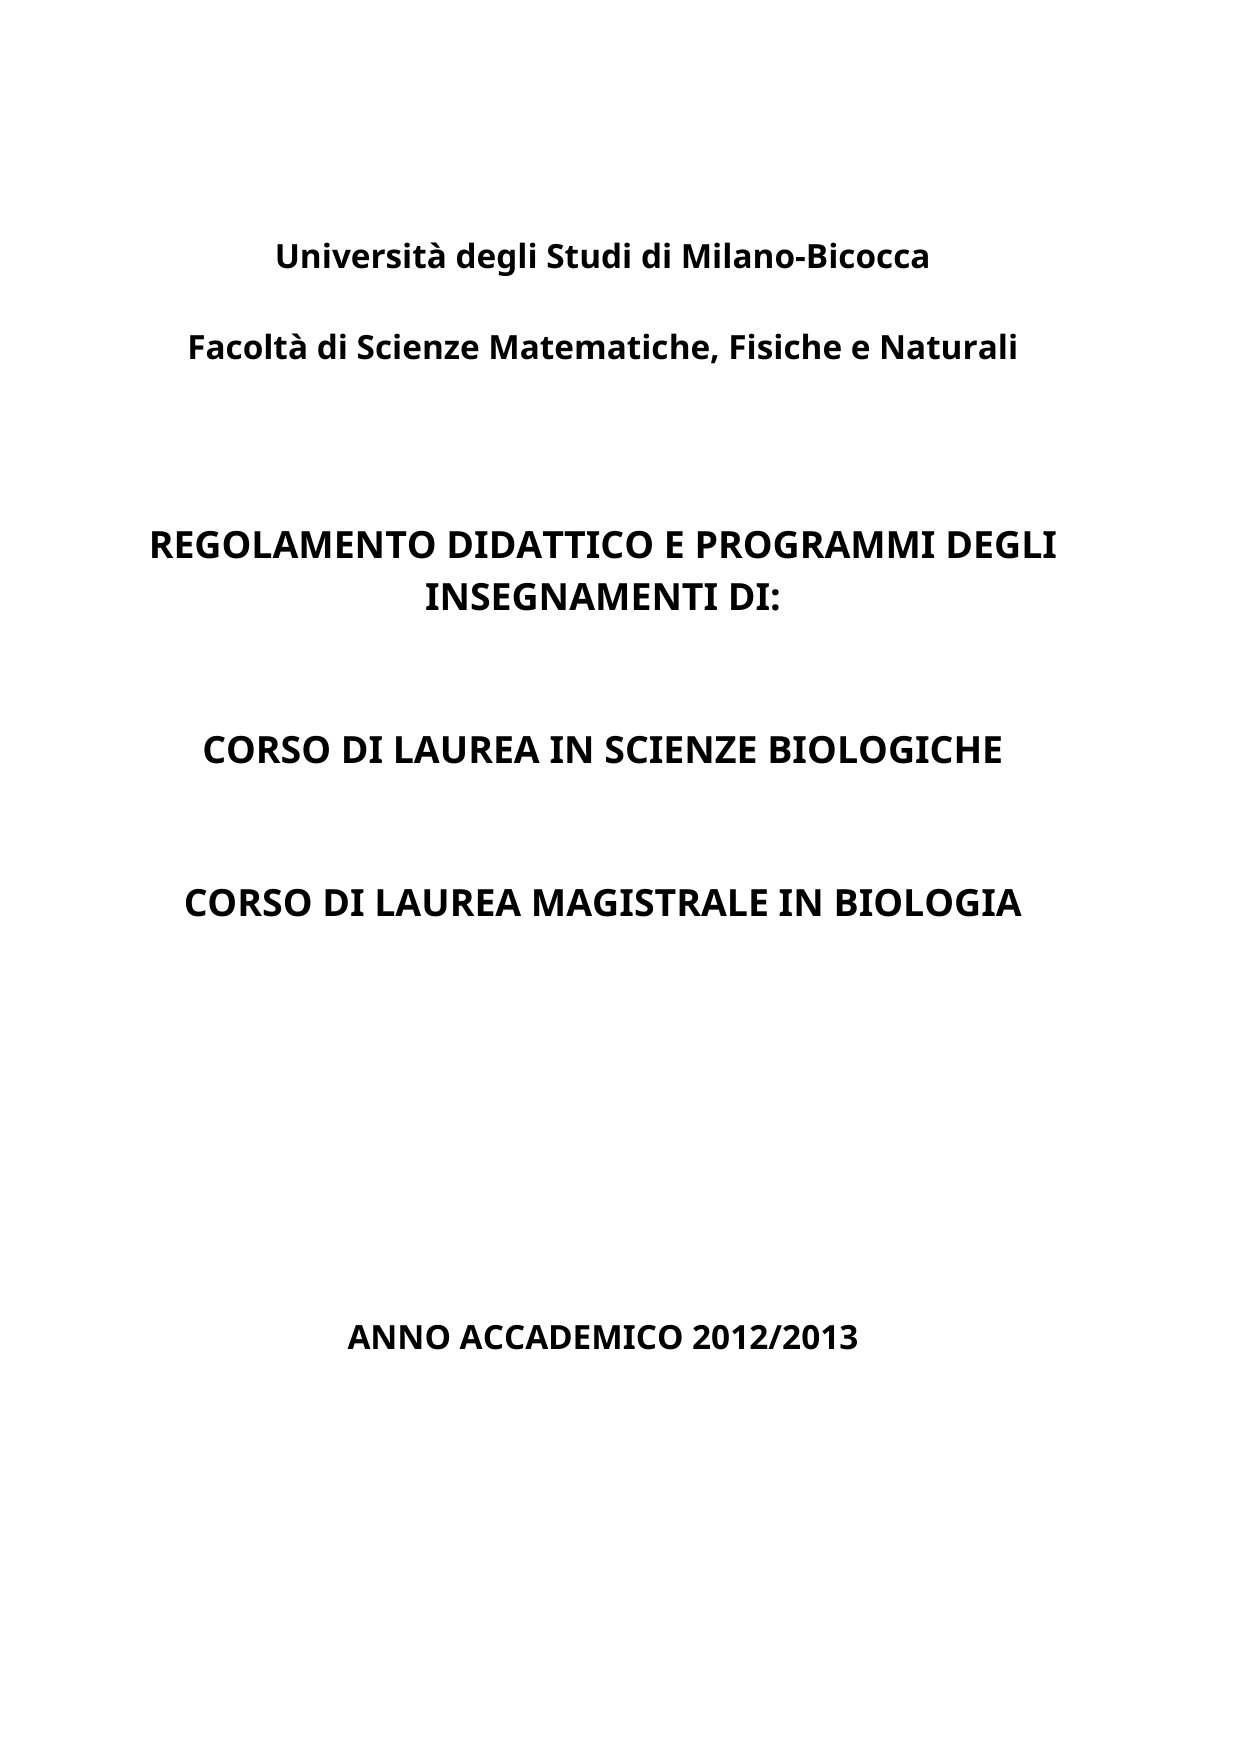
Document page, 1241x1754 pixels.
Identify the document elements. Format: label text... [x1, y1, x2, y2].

text Facoltà di Scienze Matematiche, Fisiche e Naturali [118, 324, 1087, 369]
text Università degli Studi di Milano-Bicocca [118, 233, 1087, 278]
text CORSO DI LAUREA MAGISTRALE IN BIOLOGIA [118, 876, 1087, 927]
text ANNO ACCADEMICO 2012/2013 [118, 1314, 1087, 1359]
text REGOLAMENTO DIDATTICO E PROGRAMMI DEGLI INSEGNAMENTI DI: [118, 519, 1087, 621]
text CORSO DI LAUREA IN SCIENZE BIOLOGICHE [118, 723, 1087, 774]
